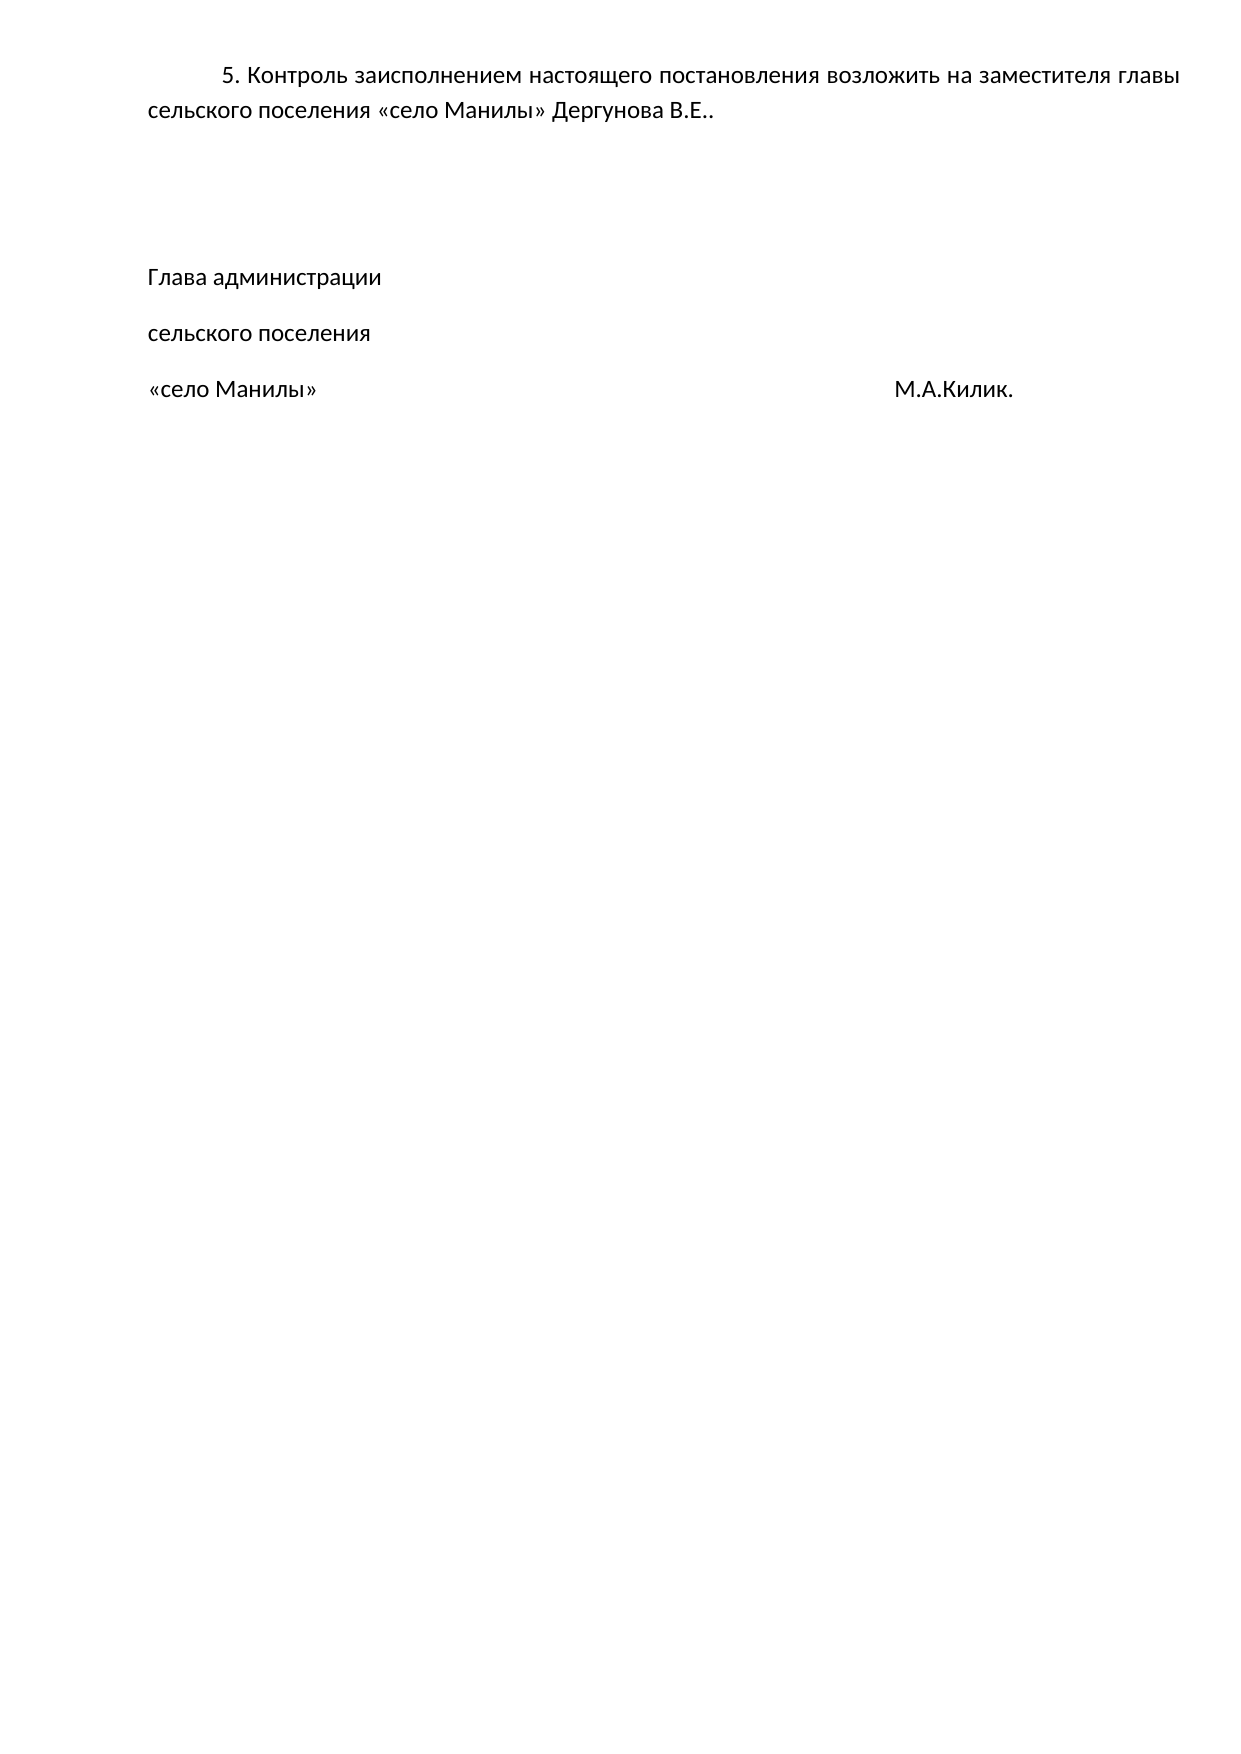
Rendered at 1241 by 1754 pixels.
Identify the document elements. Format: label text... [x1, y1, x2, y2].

text Глава администрации [148, 262, 1181, 292]
text «село Манилы» М.А.Килик. [148, 373, 1181, 439]
text 5. Контроль заисполнением настоящего постановления возложить на заместителя главы сельского поселения «село Манилы» Дергунова В.Е.. [148, 59, 1181, 124]
text сельского поселения [148, 317, 1181, 348]
